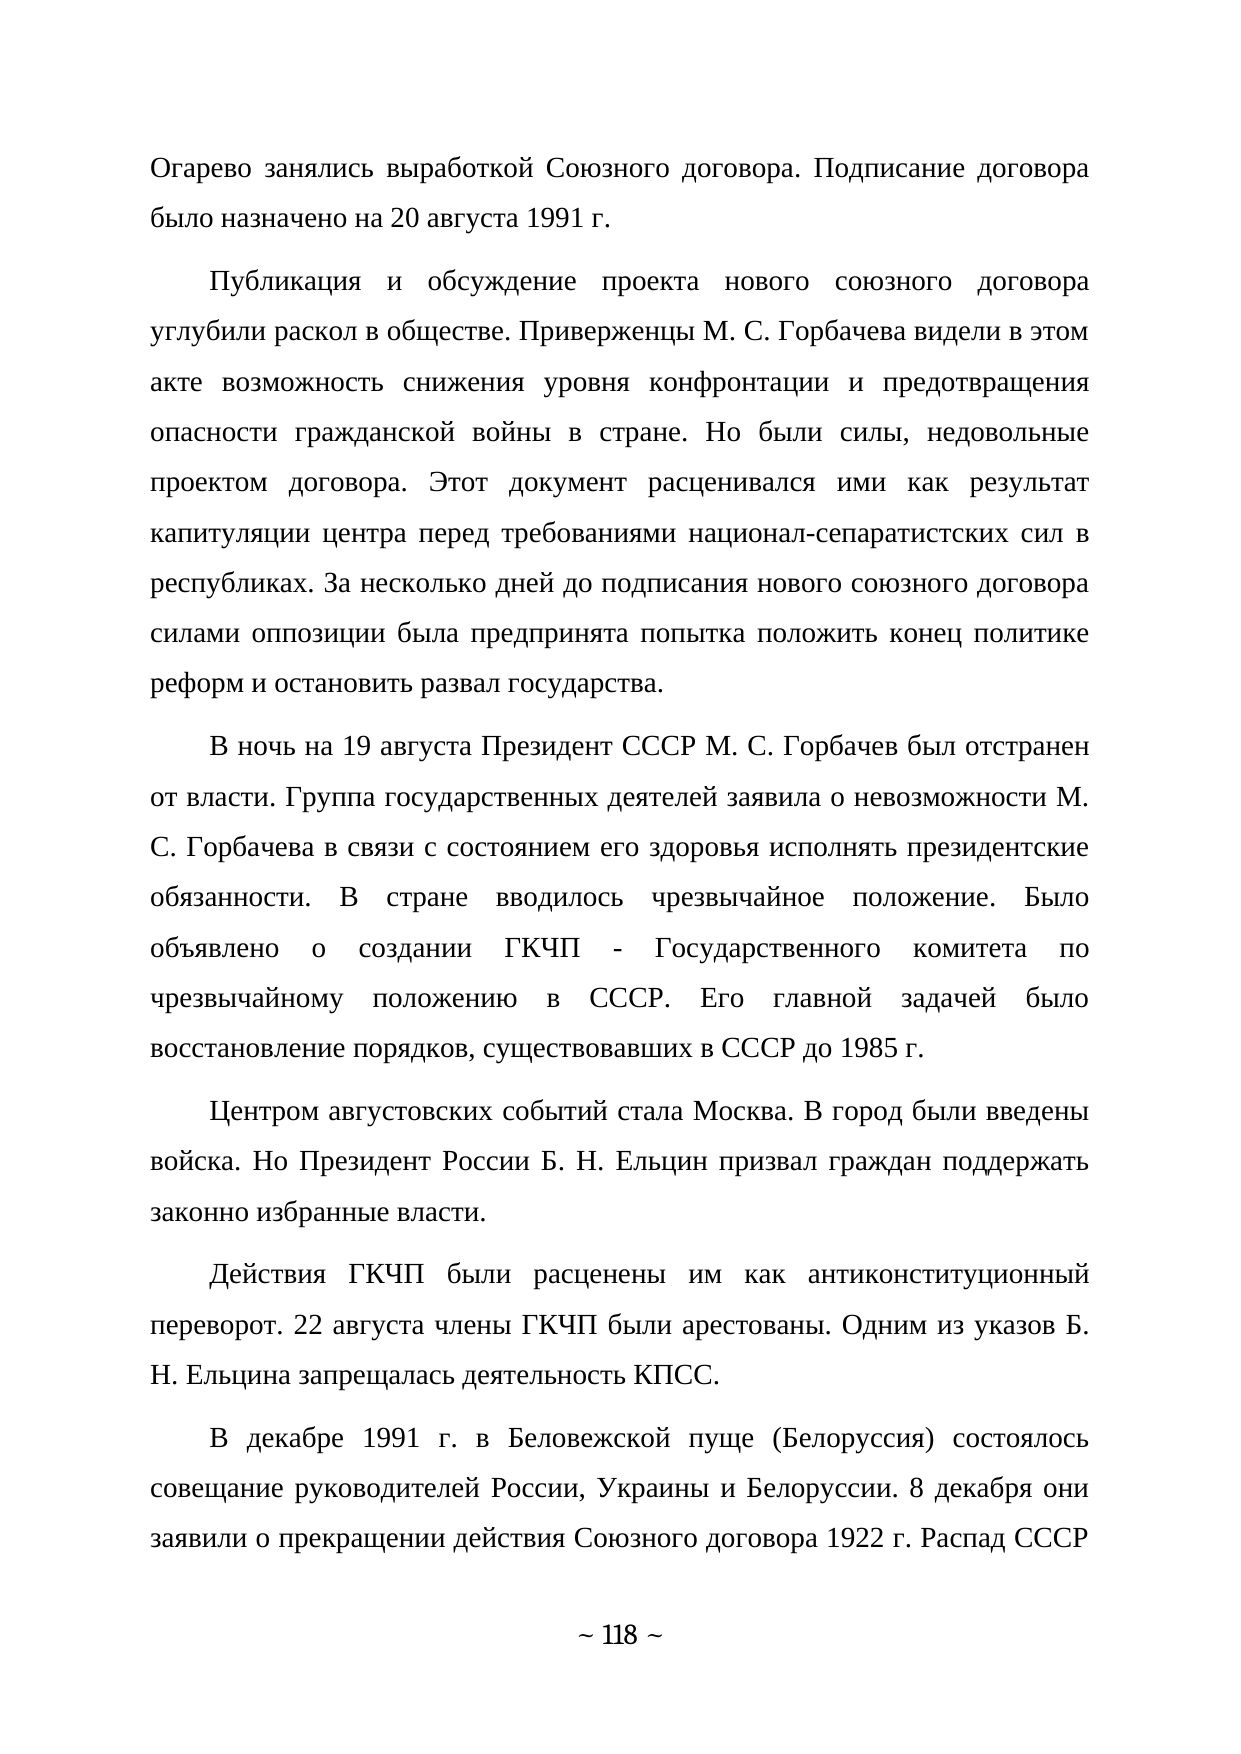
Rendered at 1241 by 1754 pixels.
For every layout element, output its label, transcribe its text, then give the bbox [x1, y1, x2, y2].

text В ночь на 19 августа Президент СССР М. С. Горбачев был отстранен от власти. Группа государственных деятелей заявила о невозможности М. С. Горбачева в связи с состоянием его здоровья исполнять президентские обязанности. В стране вводилось чрезвычайное положение. Было объявлено о создании ГКЧП - Государственного комитета по чрезвычайному положению в СССР. Его главной задачей было восстановление порядков, существовавших в СССР до 1985 г. [150, 728, 1090, 1064]
text Действия ГКЧП были расценены им как антиконституционный переворот. 22 августа члены ГКЧП были арестованы. Одним из указов Б. Н. Ельцина запрещалась деятельность КПСС. [150, 1257, 1090, 1391]
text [150, 1420, 1090, 1554]
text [150, 150, 1090, 234]
text Центром августовских событий стала Москва. В город были введены войска. Но Президент России Б. Н. Ельцин призвал граждан поддержать законно избранные власти. [150, 1093, 1090, 1227]
text Публикация и обсуждение проекта нового союзного договора углубили раскол в обществе. Приверженцы М. С. Горбачева видели в этом акте возможность снижения уровня конфронтации и предотвращения опасности гражданской войны в стране. Но были силы, недовольные проектом договора. Этот документ расценивался ими как результат капитуляции центра перед требованиями национал-сепаратистских сил в республиках. За несколько дней до подписания нового союзного договора силами оппозиции была предпринята попытка положить конец политике реформ и остановить развал государства. [150, 263, 1090, 699]
